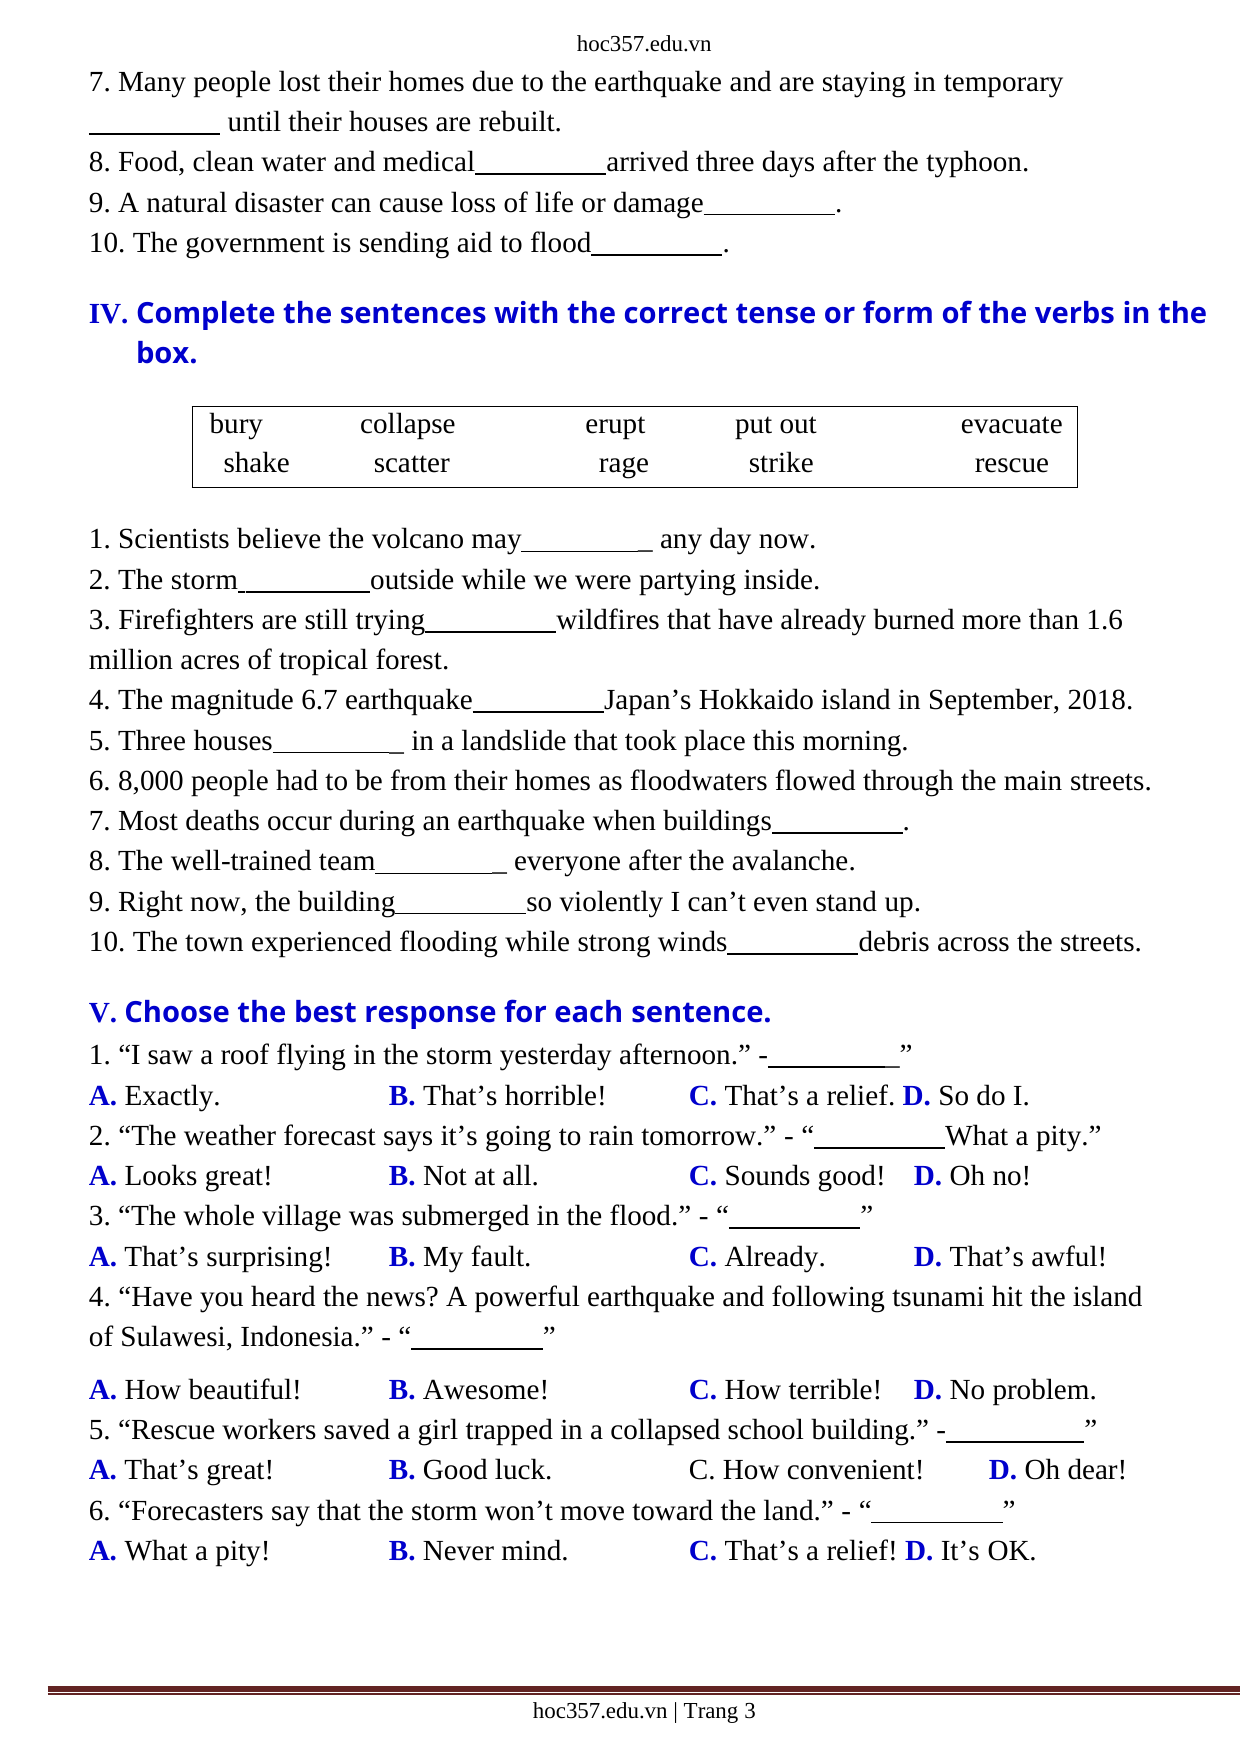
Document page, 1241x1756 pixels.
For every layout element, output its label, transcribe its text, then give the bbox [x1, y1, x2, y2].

list A natural disaster can cause loss of life or damage . [89, 185, 1240, 218]
table_cell rescue [887, 443, 1077, 487]
table_cell scatter [324, 443, 519, 487]
list Right now, the building so violently I can’t even stand up. [89, 884, 1240, 917]
list Many people lost their homes due to the earthquake and are staying in temporary [89, 64, 1240, 97]
subtitle Choose the best response for each sentence. [89, 991, 1240, 1031]
list Firefighters are still trying wildfires that have already burned more than 1.6 million acres of tropical forest. [89, 602, 1130, 676]
text A. How beautiful! B. Awesome! C. How terrible! D. No problem. [89, 1372, 1240, 1405]
list 8,000 people had to be from their homes as floodwaters flowed through the main streets. [88, 763, 1240, 797]
table_cell strike [691, 443, 887, 487]
table_cell shake [193, 443, 324, 487]
list Scientists believe the volcano may _ any day now. [89, 522, 1240, 555]
list Food, clean water and medical arrived three days after the typhoon. [89, 144, 1240, 178]
list “I saw a roof flying in the storm yesterday afternoon.” - _” [89, 1037, 1240, 1071]
list Looks great! B. Not at all. C. Sounds good! D. Oh no! [89, 1158, 1240, 1192]
list “The weather forecast says it’s going to rain tomorrow.” - “ What a pity.” [89, 1118, 1240, 1151]
list That’s great! B. Good luck. C. How convenient! D. Oh dear! [88, 1452, 1240, 1486]
list Most deaths occur during an earthquake when buildings . [88, 803, 1240, 837]
table_header bury [193, 407, 324, 443]
list Exactly. B. That’s horrible! C. That’s a relief. D. So do I. [89, 1078, 1240, 1111]
list The magnitude 6.7 earthquake Japan’s Hokkaido island in September, 2018. [88, 682, 1240, 716]
table_header put out [691, 407, 887, 443]
table_header evacuate [887, 407, 1077, 443]
list “Forecasters say that the storm won’t move toward the land.” - “ ” [88, 1493, 1240, 1526]
table_header collapse [324, 407, 519, 443]
list The storm outside while we were partying inside. [88, 562, 1240, 595]
list That’s surprising! B. My fault. C. Already. D. That’s awful! [89, 1239, 1240, 1272]
list “The whole village was submerged in the flood.” - “ ” [89, 1198, 1240, 1232]
list Three houses _ in a landslide that took place this morning. [88, 723, 1240, 756]
table_cell rage [519, 443, 691, 487]
list The government is sending aid to flood . [89, 225, 1240, 258]
subtitle Complete the sentences with the correct tense or form of the verbs in the box. [89, 293, 1240, 372]
list The town experienced flooding while strong winds debris across the streets. [89, 924, 1240, 957]
list “Have you heard the news? A powerful earthquake and following tsunami hit the island of Sulawesi, Indonesia.” - “ ” [89, 1279, 1143, 1353]
list The well-trained team _ everyone after the avalanche. [89, 843, 1240, 877]
text until their houses are rebuilt. [89, 104, 1240, 138]
list What a pity! B. Never mind. C. That’s a relief! D. It’s OK. [88, 1533, 1240, 1566]
table_header erupt [519, 407, 691, 443]
list “Rescue workers saved a girl trapped in a collapsed school building.” - ” [88, 1412, 1240, 1446]
